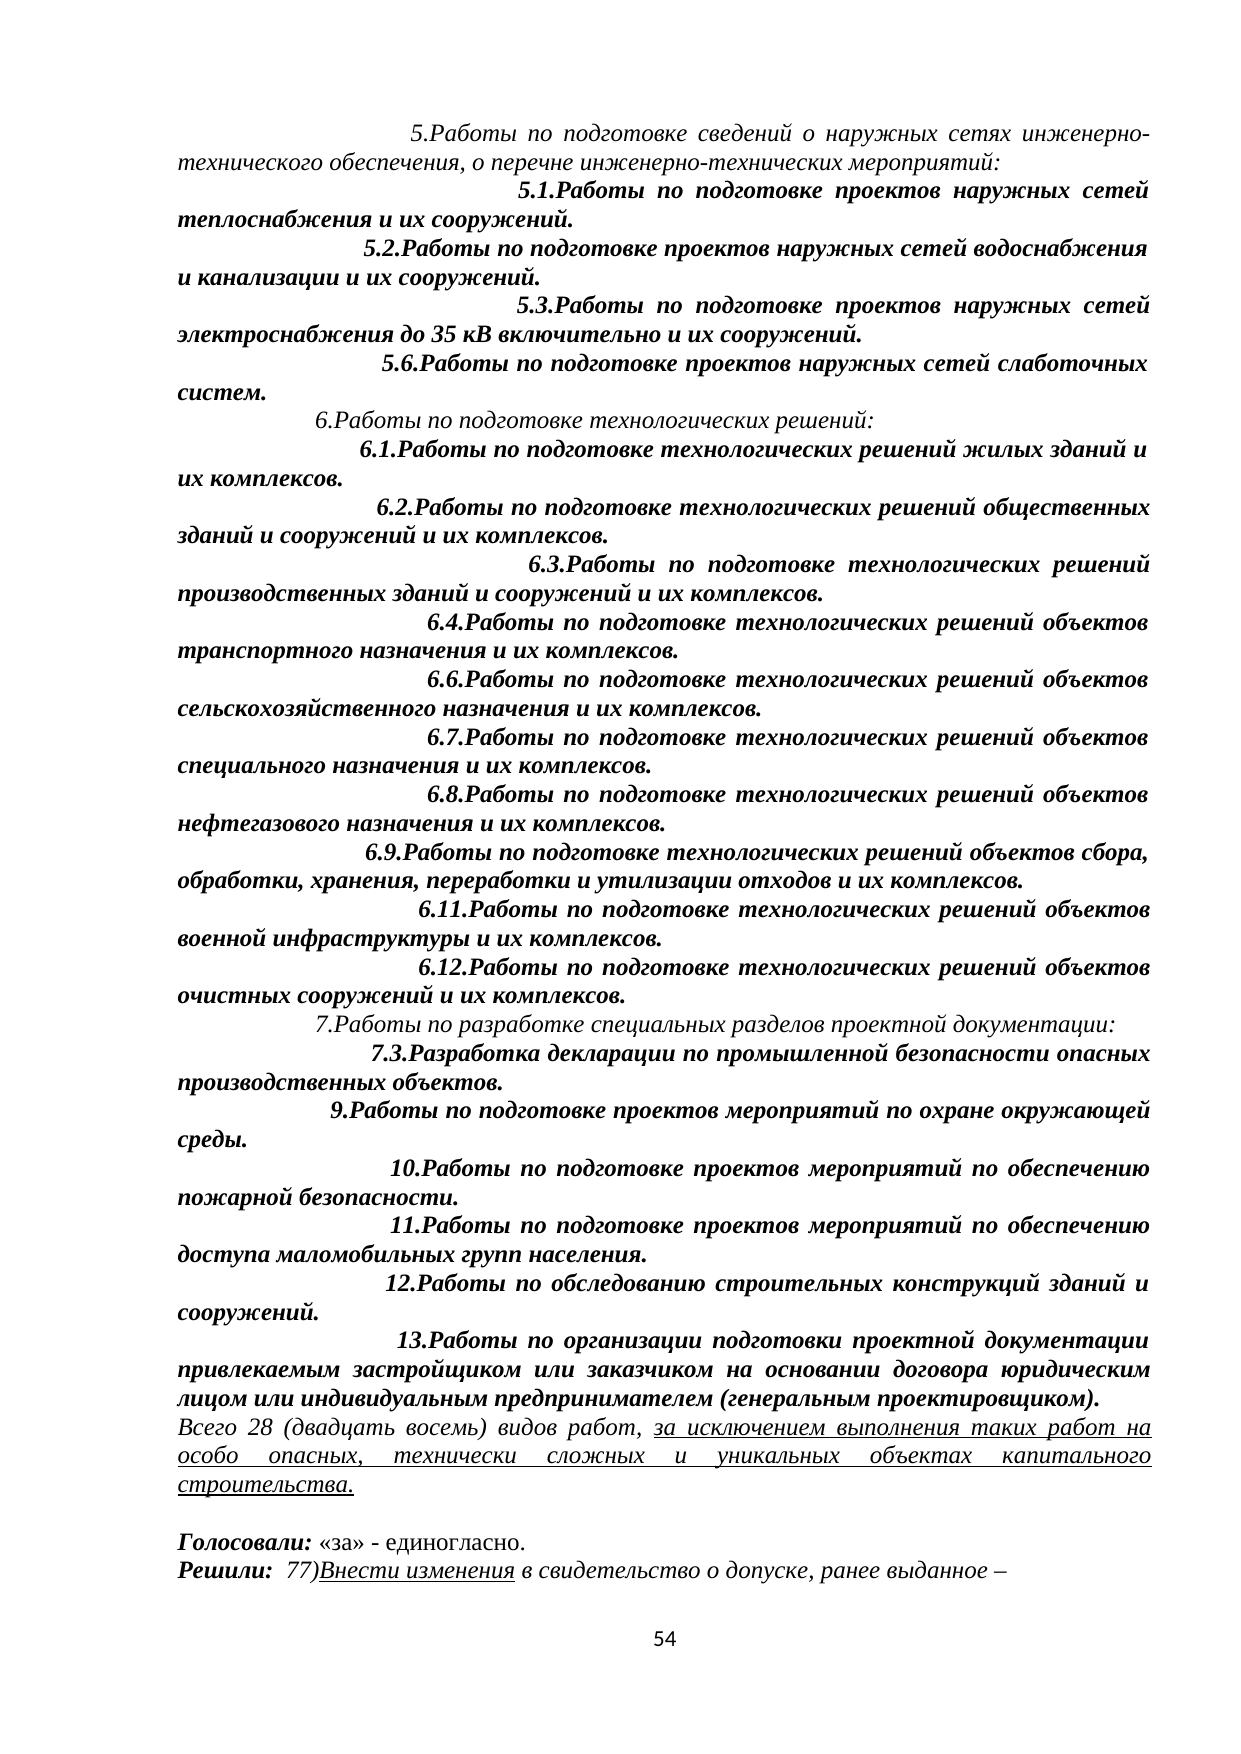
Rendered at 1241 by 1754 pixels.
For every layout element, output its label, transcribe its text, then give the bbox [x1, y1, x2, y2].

text 5.6.Работы по подготовке проектов наружных сетей слаботочных систем. [177, 348, 1152, 406]
text 13.Работы по организации подготовки проектной документации привлекаемым застройщиком или заказчиком на основании договора юридическим лицом или индивидуальным предпринимателем (генеральным проектировщиком). [177, 1326, 1152, 1412]
text Решили: 77)Внести изменения в свидетельство о допуске, ранее выданное – [177, 1556, 1152, 1584]
text 5.2.Работы по подготовке проектов наружных сетей водоснабжения и канализации и их сооружений. [177, 233, 1152, 291]
text 7.Работы по разработке специальных разделов проектной документации: [177, 1009, 1152, 1038]
text 9.Работы по подготовке проектов мероприятий по охране окружающей среды. [177, 1096, 1152, 1153]
text 10.Работы по подготовке проектов мероприятий по обеспечению пожарной безопасности. [177, 1153, 1152, 1211]
text 5.1.Работы по подготовке проектов наружных сетей теплоснабжения и их сооружений. [177, 176, 1152, 233]
text 6.4.Работы по подготовке технологических решений объектов транспортного назначения и их комплексов. [177, 607, 1152, 664]
text 12.Работы по обследованию строительных конструкций зданий и сооружений. [177, 1268, 1152, 1326]
text 6.8.Работы по подготовке технологических решений объектов нефтегазового назначения и их комплексов. [177, 779, 1152, 837]
text Голосовали: «за» - единогласно. [177, 1527, 1152, 1556]
text 6.1.Работы по подготовке технологических решений жилых зданий и их комплексов. [177, 434, 1152, 492]
text 5.3.Работы по подготовке проектов наружных сетей электроснабжения до 35 кВ включительно и их сооружений. [177, 291, 1152, 348]
text 6.6.Работы по подготовке технологических решений объектов сельскохозяйственного назначения и их комплексов. [177, 664, 1152, 722]
text 6.3.Работы по подготовке технологических решений производственных зданий и сооружений и их комплексов. [177, 549, 1152, 607]
text 6.9.Работы по подготовке технологических решений объектов сбора, обработки, хранения, переработки и утилизации отходов и их комплексов. [177, 837, 1152, 894]
text Всего 28 (двадцать восемь) видов работ, за исключением выполнения таких работ на особо опасных, технически сложных и уникальных объектах капитального строительства. [177, 1467, 1152, 1498]
text 6.Работы по подготовке технологических решений: [177, 406, 1152, 434]
text 6.7.Работы по подготовке технологических решений объектов специального назначения и их комплексов. [177, 722, 1152, 779]
text 6.2.Работы по подготовке технологических решений общественных зданий и сооружений и их комплексов. [177, 492, 1152, 549]
text Всего 28 (двадцать восемь) видов работ, за исключением выполнения таких работ на особо опасных, технически сложных и уникальных объектах капитального строительства. [177, 1412, 1152, 1466]
text 7.3.Разработка декларации по промышленной безопасности опасных производственных объектов. [177, 1038, 1152, 1096]
text 11.Работы по подготовке проектов мероприятий по обеспечению доступа маломобильных групп населения. [177, 1211, 1152, 1268]
text 5.Работы по подготовке сведений о наружных сетях инженерно-технического обеспечения, о перечне инженерно-технических мероприятий: [177, 118, 1152, 176]
text 6.11.Работы по подготовке технологических решений объектов военной инфраструктуры и их комплексов. [177, 894, 1152, 952]
text 6.12.Работы по подготовке технологических решений объектов очистных сооружений и их комплексов. [177, 952, 1152, 1009]
